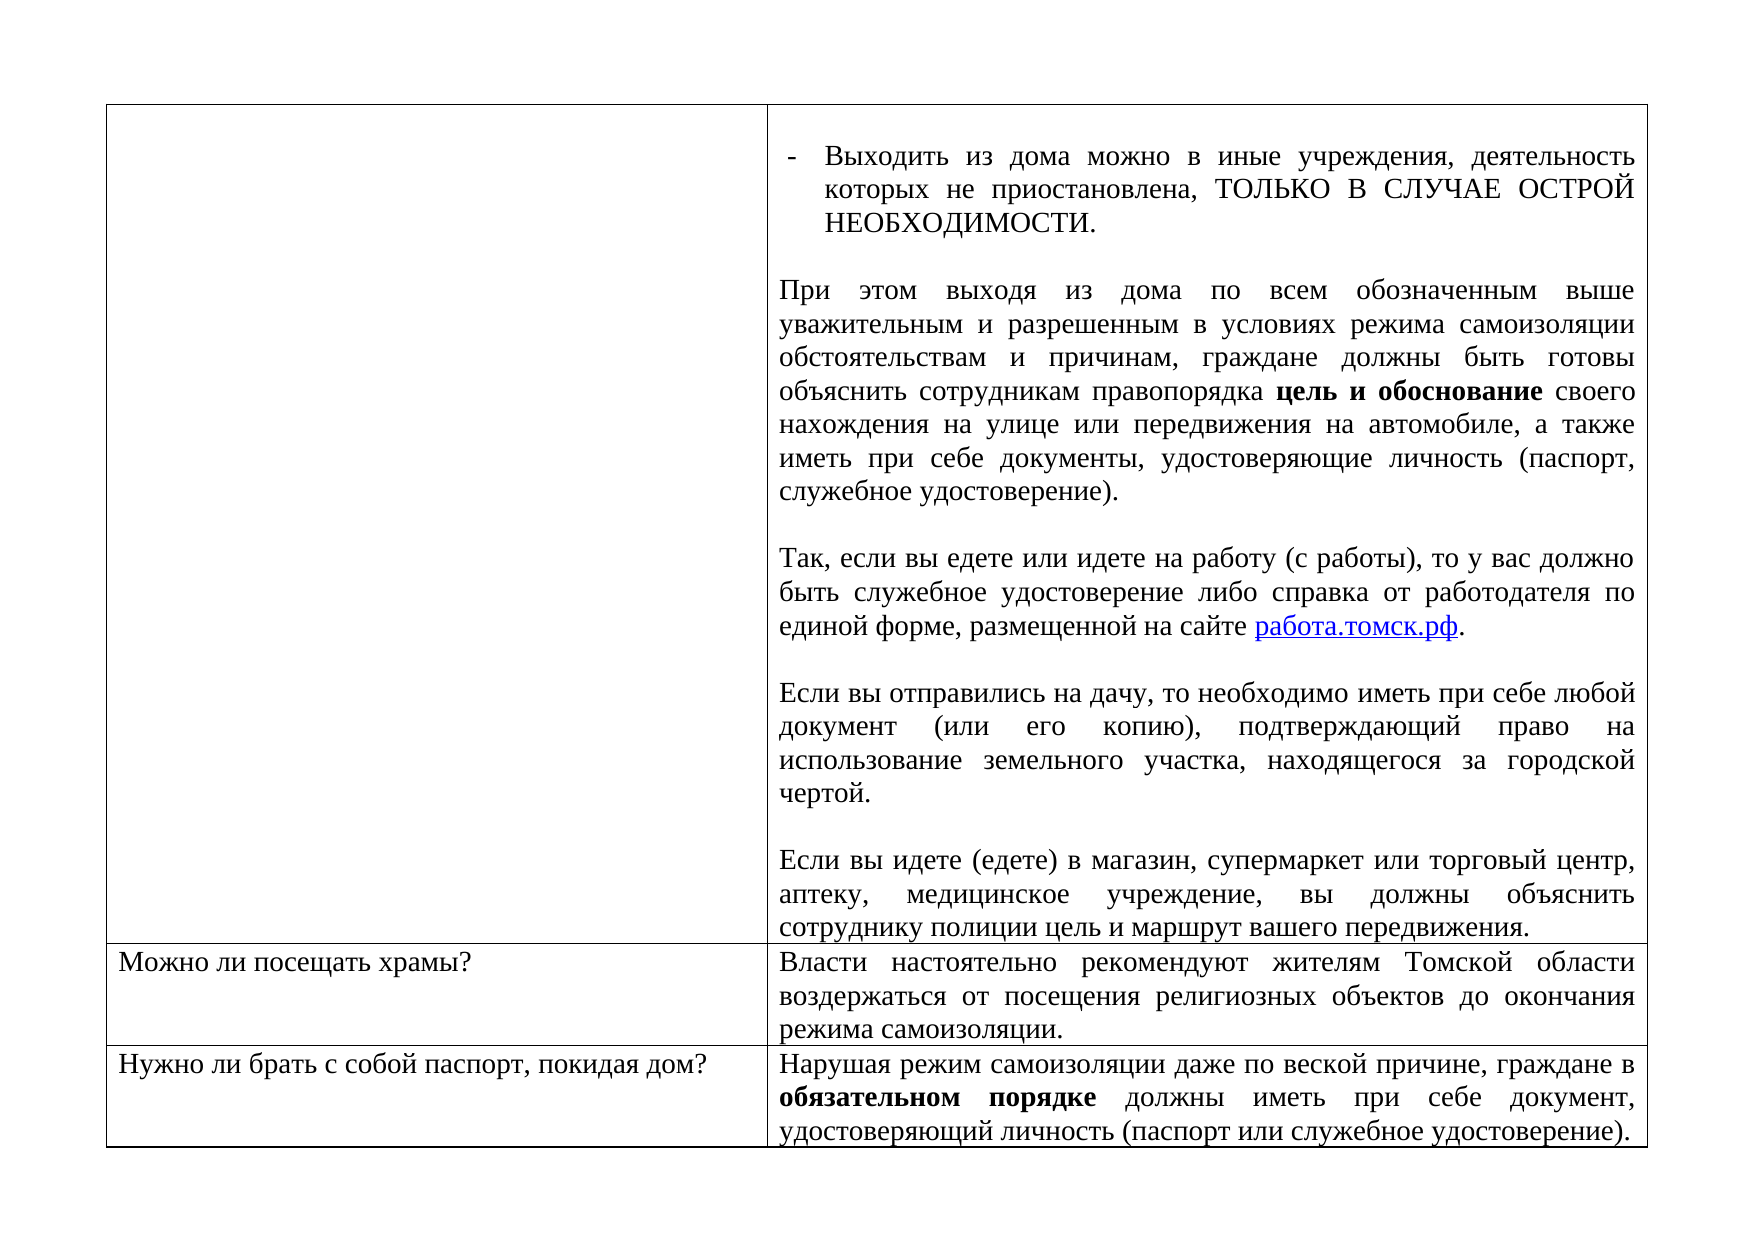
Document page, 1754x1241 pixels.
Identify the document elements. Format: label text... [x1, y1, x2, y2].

table_cell Нужно ли брать с собой паспорт, покидая дом? [107, 1046, 767, 1146]
table_cell Нарушая режим самоизоляции даже по веской причине, граждане в обязательном порядке должны иметь при себе документ, удостоверяющий личность (паспорт или служебное удостоверение). [768, 1046, 1647, 1146]
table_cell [107, 105, 767, 943]
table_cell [768, 105, 1647, 943]
table_cell Можно ли посещать храмы? [107, 944, 767, 1045]
table_cell Власти настоятельно рекомендуют жителям Томской области воздержаться от посещения религиозных объектов до окончания режима самоизоляции. [768, 944, 1647, 1045]
